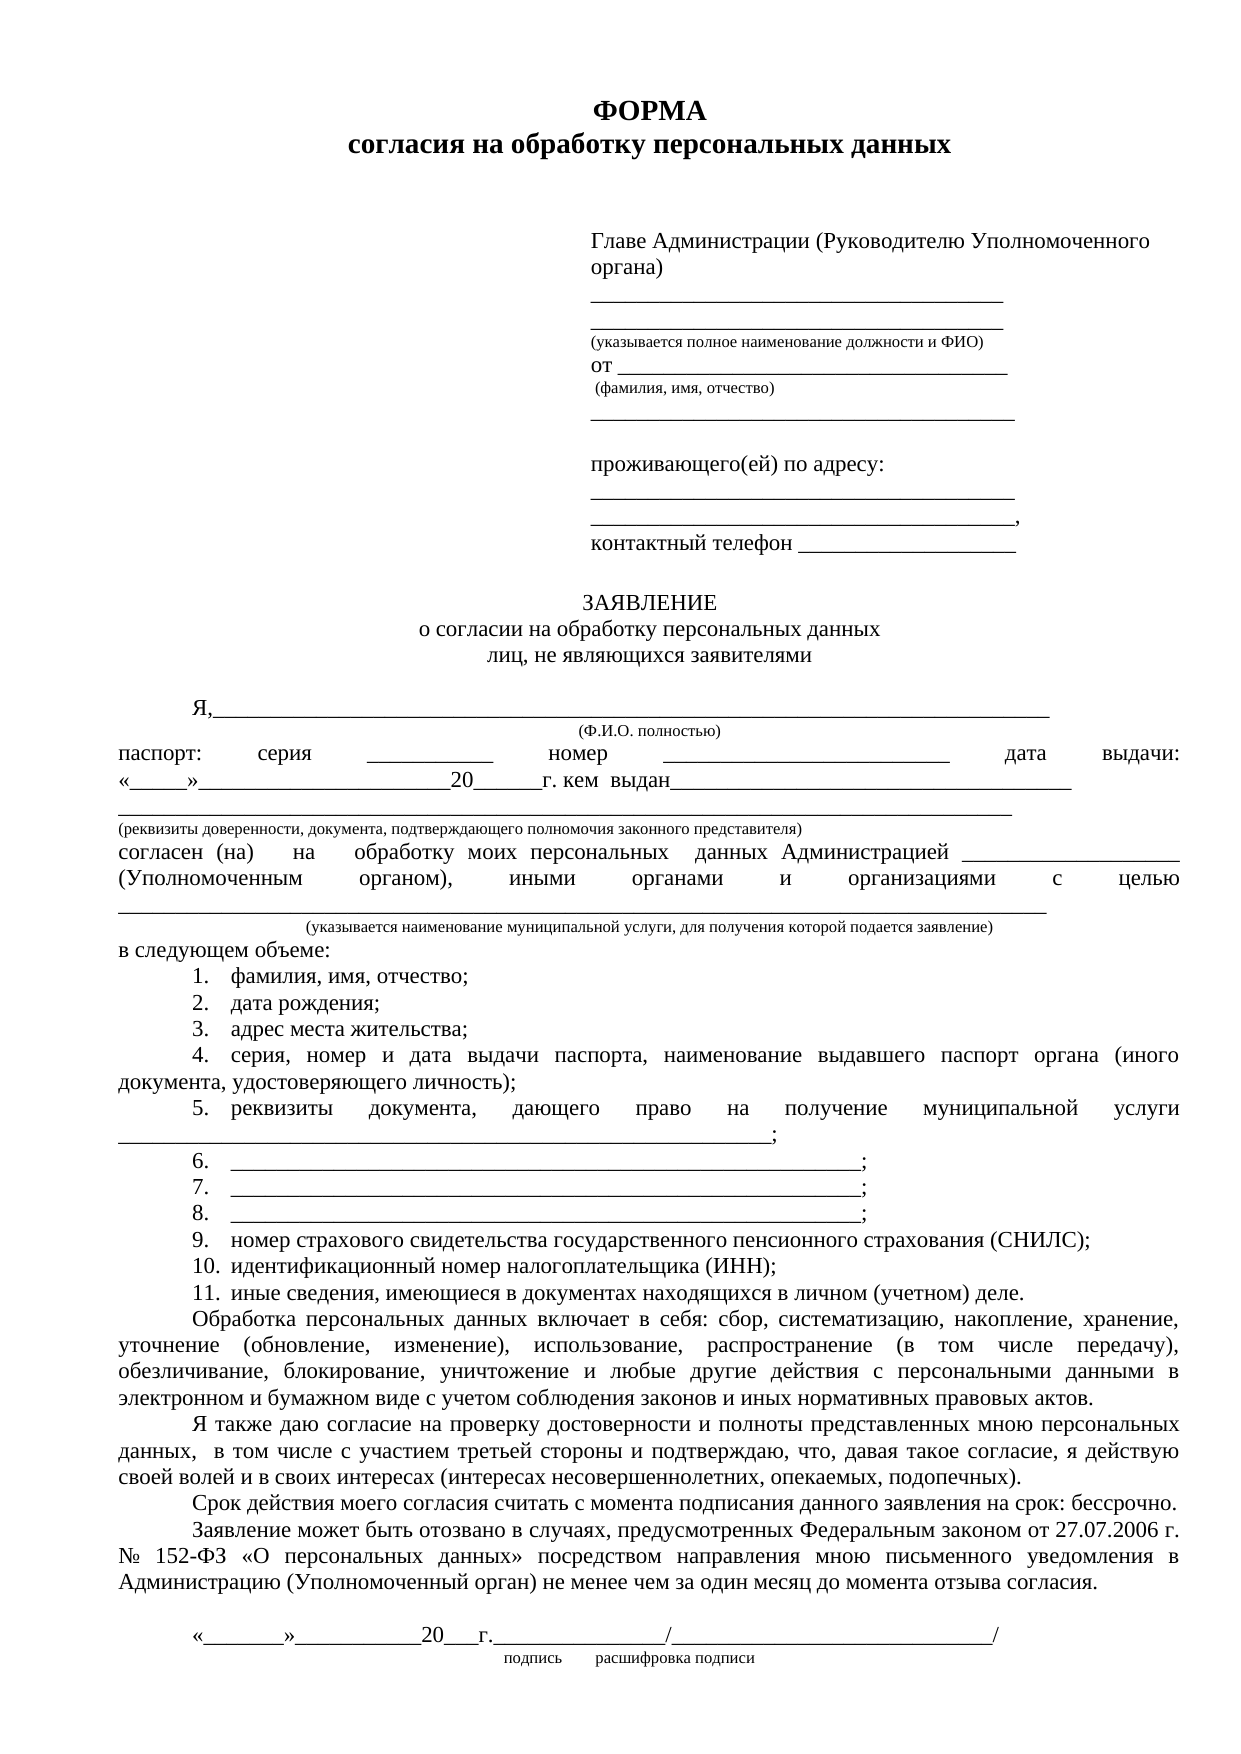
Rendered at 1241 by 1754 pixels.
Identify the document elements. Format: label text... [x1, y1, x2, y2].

text (указывается наименование муниципальной услуги, для получения которой подается заявление) [118, 917, 1181, 936]
text лиц, не являющихся заявителями [118, 641, 1181, 668]
text ____________________________________ [591, 306, 1181, 332]
text (фамилия, имя, отчество) [591, 378, 1181, 397]
list дата рождения; [118, 989, 1181, 1015]
text _____________________________________, [591, 502, 1181, 529]
list серия, номер и дата выдачи паспорта, наименование выдавшего паспорт органа (иного документа, удостоверяющего личность); [118, 1041, 1181, 1094]
text ______________________________________________________________________________ [118, 792, 1181, 818]
list иные сведения, имеющиеся в документах находящихся в личном (учетном) деле. [118, 1278, 1181, 1305]
text «_______»___________20___г._______________/____________________________/ [118, 1621, 1181, 1647]
text ЗАЯВЛЕНИЕ [118, 588, 1181, 615]
text подпись расшифровка подписи [413, 1647, 1181, 1667]
list _______________________________________________________; [118, 1173, 1181, 1199]
text проживающего(ей) по адресу: [591, 449, 1181, 476]
text контактный телефон ___________________ [591, 529, 1181, 555]
text Я,_________________________________________________________________________ [118, 694, 1181, 720]
text согласен (на) на обработку моих персональных данных Администрацией ___________________ (Уполномоченным органом), иными органами и организациями с целью _________________________________________________________________________________ [118, 838, 1181, 917]
text _____________________________________ [591, 397, 1181, 423]
text Заявление может быть отозвано в случаях, предусмотренных Федеральным законом от 27.07.2006 г. № 152-ФЗ «О персональных данных» посредством направления мною письменного уведомления в Администрацию (Уполномоченный орган) не менее чем за один месяц до момента отзыва согласия. [118, 1516, 1181, 1595]
text (Ф.И.О. полностью) [118, 720, 1181, 739]
text Срок действия моего согласия считать с момента подписания данного заявления на срок: бессрочно. [118, 1489, 1181, 1516]
text о согласии на обработку персональных данных [118, 615, 1181, 641]
list _______________________________________________________; [118, 1147, 1181, 1173]
text Главе Администрации (Руководителю Уполномоченного органа) [591, 227, 1181, 279]
text (реквизиты доверенности, документа, подтверждающего полномочия законного представителя) [118, 818, 1181, 838]
text (указывается полное наименование должности и ФИО) [591, 332, 1181, 351]
text Я также даю согласие на проверку достоверности и полноты представленных мною персональных данных, в том числе с участием третьей стороны и подтверждаю, что, давая такое согласие, я действую своей волей и в своих интересах (интересах несовершеннолетних, опекаемых, подопечных). [118, 1410, 1181, 1489]
list фамилия, имя, отчество; [118, 962, 1181, 989]
text ФОРМА согласия на обработку персональных данных [118, 93, 1181, 160]
text _____________________________________ [591, 476, 1181, 502]
text паспорт: серия ___________ номер _________________________ дата выдачи: «_____»______________________20______г. кем выдан___________________________________ [118, 739, 1181, 792]
list идентификационный номер налогоплательщика (ИНН); [118, 1252, 1181, 1278]
text ____________________________________ [591, 279, 1181, 306]
list реквизиты документа, дающего право на получение муниципальной услуги _________________________________________________________; [118, 1094, 1181, 1147]
text в следующем объеме: [118, 936, 1181, 962]
text Обработка персональных данных включает в себя: сбор, систематизацию, накопление, хранение, уточнение (обновление, изменение), использование, распространение (в том числе передачу), обезличивание, блокирование, уничтожение и любые другие действия с персональными данными в электронном и бумажном виде с учетом соблюдения законов и иных нормативных правовых актов. [118, 1305, 1181, 1410]
list номер страхового свидетельства государственного пенсионного страхования (СНИЛС); [118, 1226, 1181, 1252]
list _______________________________________________________; [118, 1199, 1181, 1226]
list адрес места жительства; [118, 1015, 1181, 1041]
text от __________________________________ [591, 351, 1181, 378]
